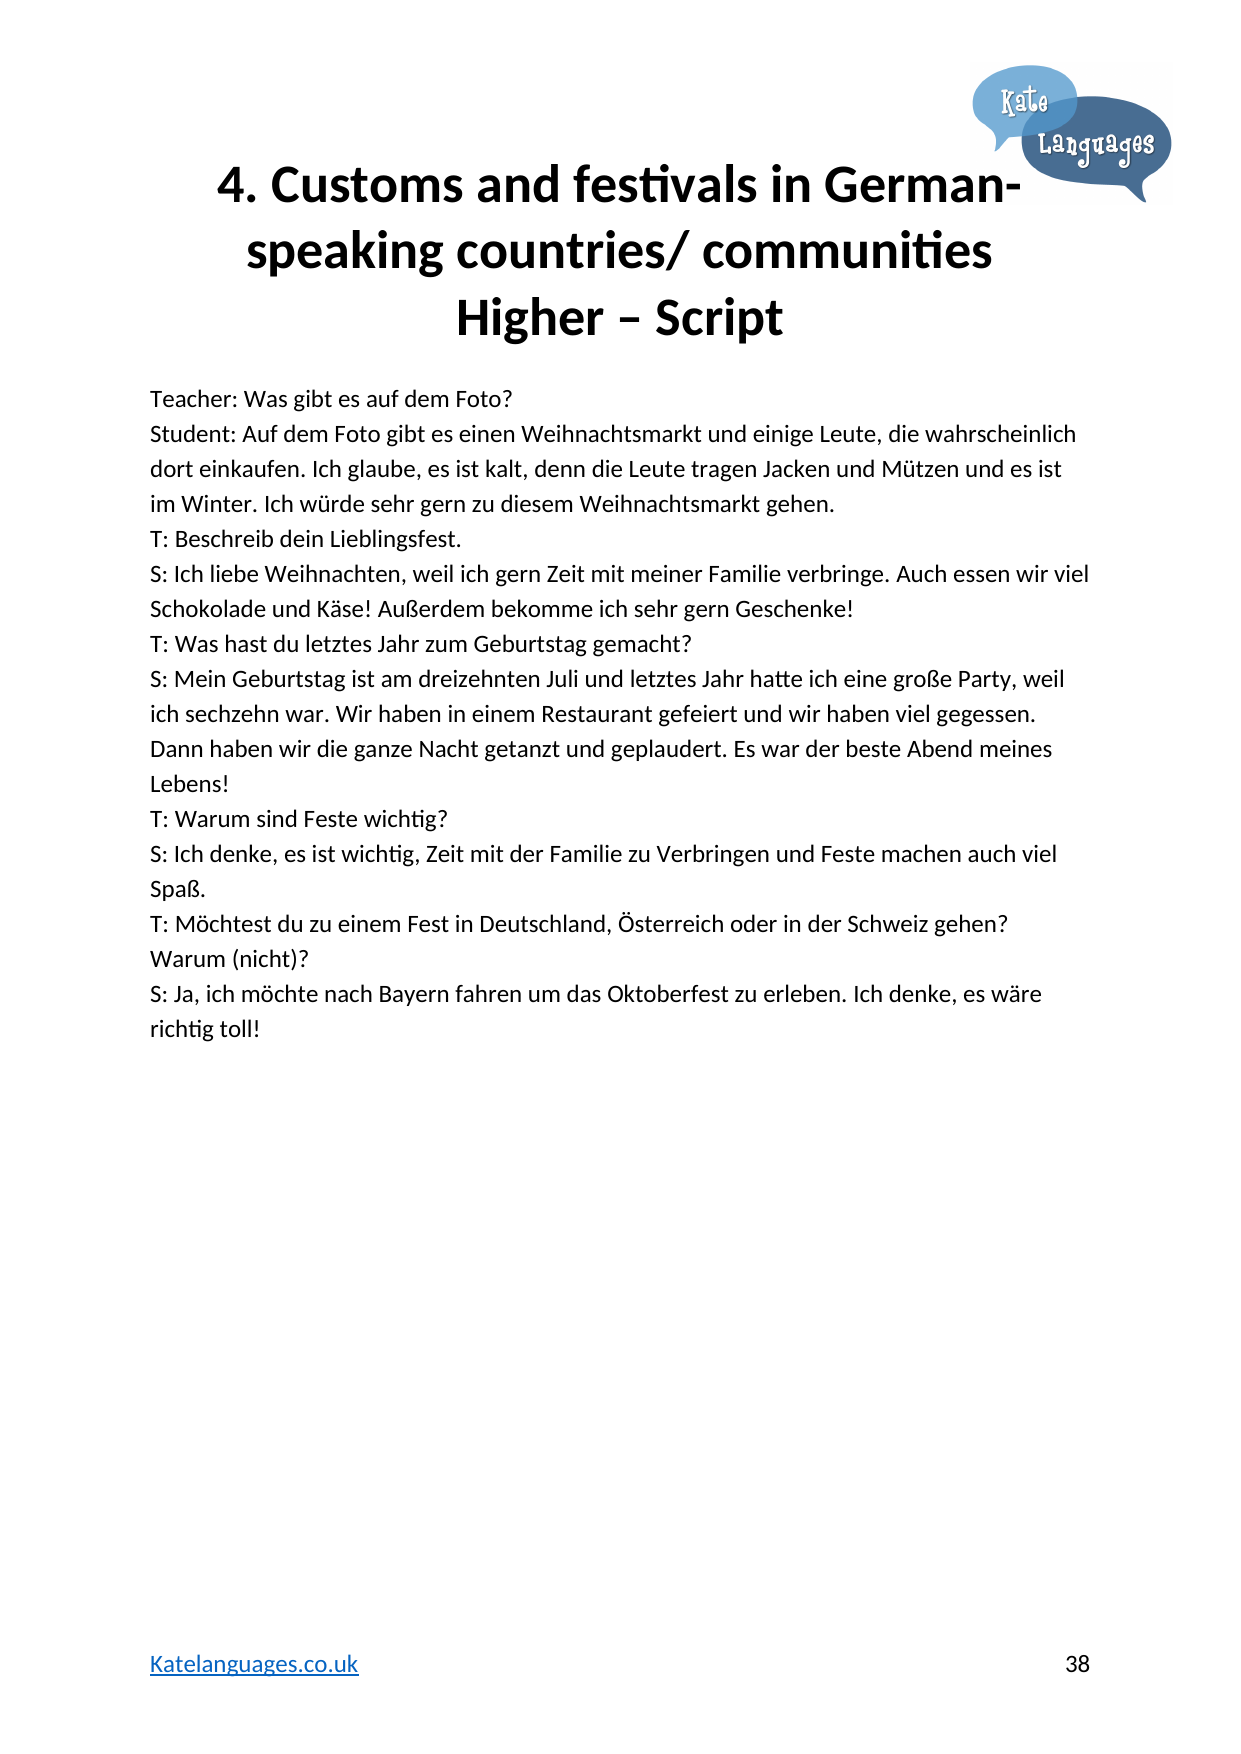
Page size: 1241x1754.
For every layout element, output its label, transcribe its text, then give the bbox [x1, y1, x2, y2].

text S: Ich liebe Weihnachten, weil ich gern Zeit mit meiner Familie verbringe. Auch essen wir viel Schokolade und Käse! Außerdem bekomme ich sehr gern Geschenke! [150, 558, 1090, 624]
text S: Ich denke, es ist wichtig, Zeit mit der Familie zu Verbringen und Feste machen auch viel Spaß. [150, 838, 1090, 904]
text S: Ja, ich möchte nach Bayern fahren um das Oktoberfest zu erleben. Ich denke, es wäre richtig toll! [150, 978, 1090, 1044]
text Higher – Script [150, 282, 1090, 348]
text T: Möchtest du zu einem Fest in Deutschland, Österreich oder in der Schweiz gehen? Warum (nicht)? [150, 908, 1090, 974]
text T: Beschreib dein Lieblingsfest. [150, 523, 1090, 554]
text Teacher: Was gibt es auf dem Foto? [150, 383, 1090, 414]
picture [969, 62, 1174, 205]
text Student: Auf dem Foto gibt es einen Weihnachtsmarkt und einige Leute, die wahrscheinlich dort einkaufen. Ich glaube, es ist kalt, denn die Leute tragen Jacken und Mützen und es ist im Winter. Ich würde sehr gern zu diesem Weihnachtsmarkt gehen. [150, 418, 1090, 519]
text T: Warum sind Feste wichtig? [150, 803, 1090, 834]
text T: Was hast du letztes Jahr zum Geburtstag gemacht? [150, 628, 1090, 659]
text 4. Customs and festivals in German-speaking countries/ communities [150, 150, 1090, 282]
text S: Mein Geburtstag ist am dreizehnten Juli und letztes Jahr hatte ich eine große Party, weil ich sechzehn war. Wir haben in einem Restaurant gefeiert und wir haben viel gegessen. Dann haben wir die ganze Nacht getanzt und geplaudert. Es war der beste Abend meines Lebens! [150, 663, 1090, 799]
